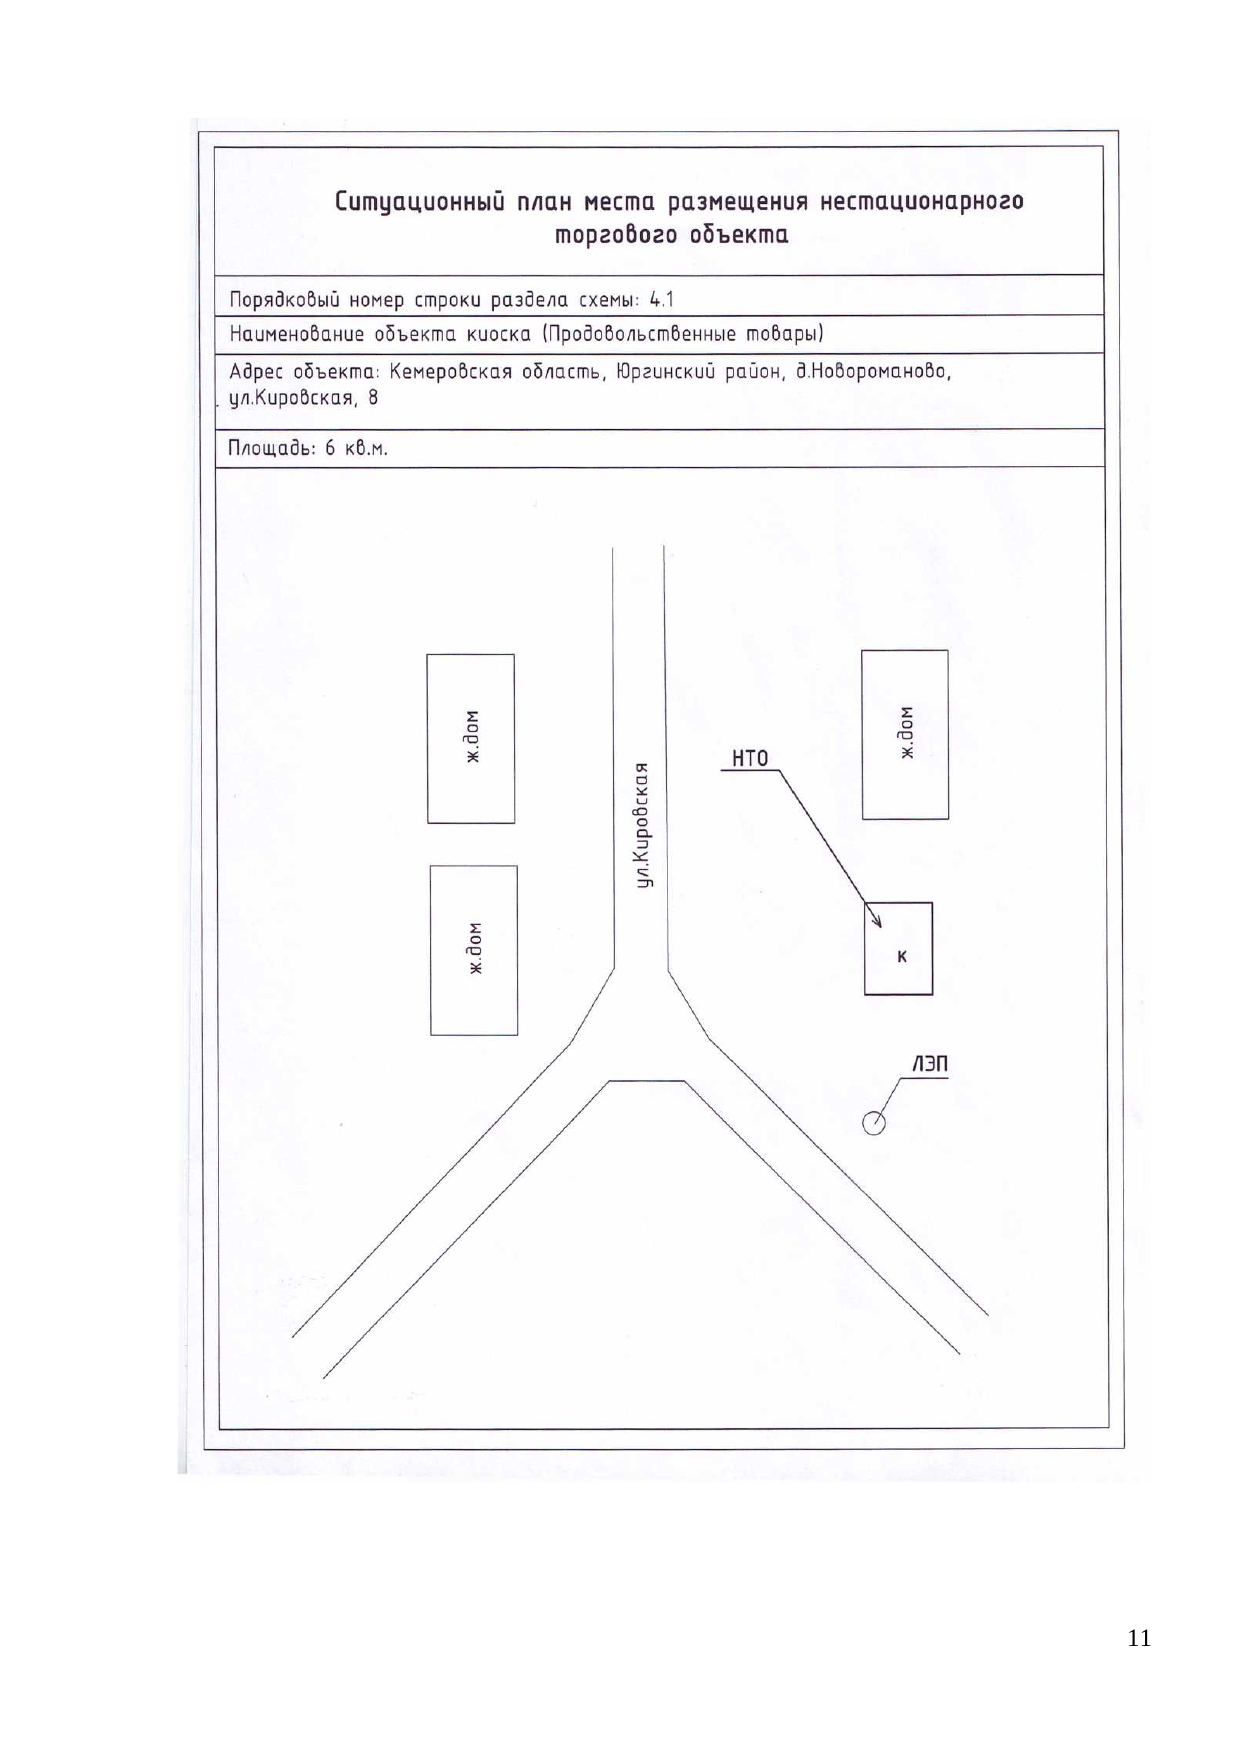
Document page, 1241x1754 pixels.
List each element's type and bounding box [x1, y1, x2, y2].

picture [177, 118, 1151, 1483]
